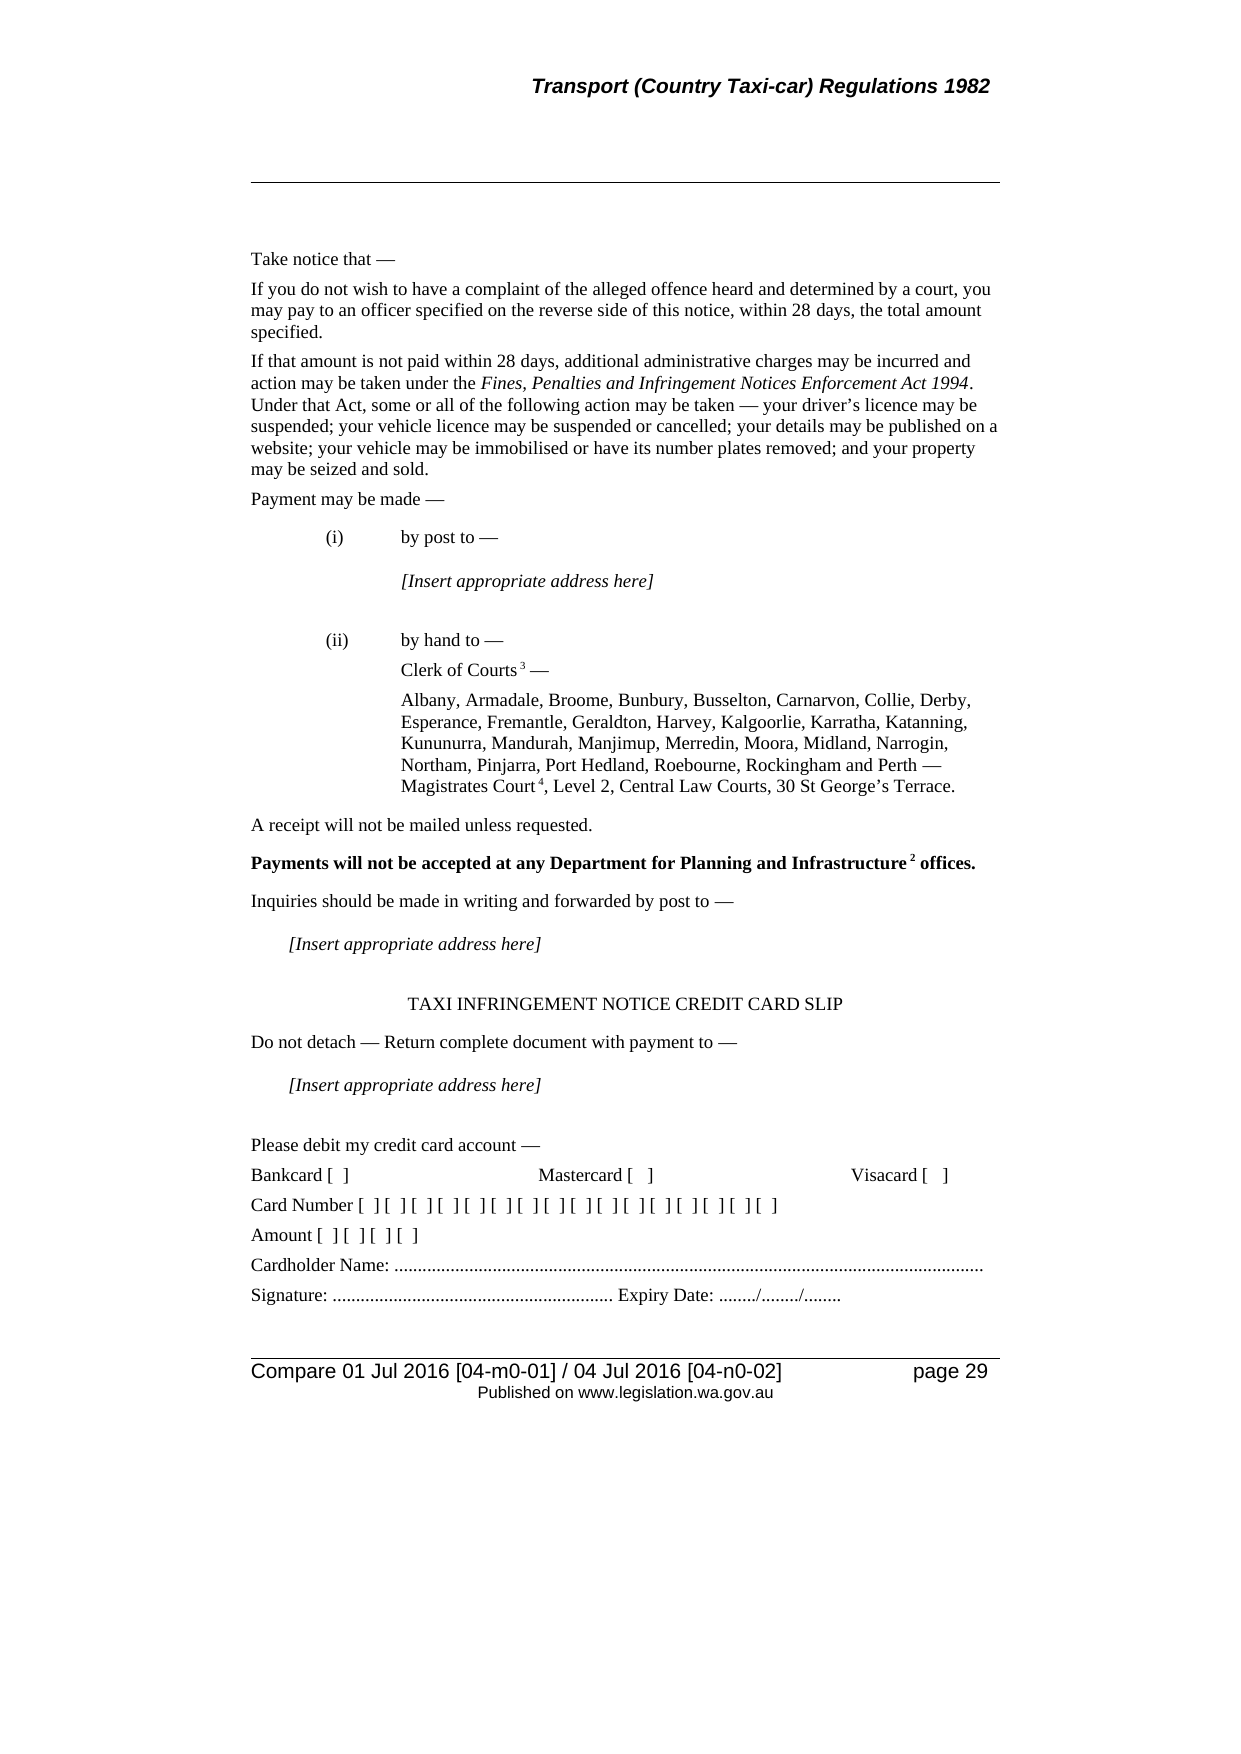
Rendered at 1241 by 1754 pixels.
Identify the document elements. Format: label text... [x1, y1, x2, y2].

text Signature: ............................................................ Expiry Date: ......../......../........ [251, 1283, 1000, 1305]
text Amount [ ] [ ] [ ] [ ] [251, 1224, 1000, 1245]
text [Insert appropriate address here] [288, 933, 1000, 955]
text Payment may be made — [251, 488, 1000, 510]
text (ii) by hand to — [251, 629, 1000, 651]
text Take notice that — [251, 247, 1000, 269]
text If you do not wish to have a complaint of the alleged offence heard and determined by a court, you may pay to an officer specified on the reverse side of this notice, within 28 days, the total amount specified. [251, 277, 1000, 342]
text Do not detach — Return complete document with payment to — [251, 1031, 1000, 1053]
text Bankcard [ ] Mastercard [ ] Visacard [ ] [251, 1164, 1000, 1186]
text Albany, Armadale, Broome, Bunbury, Busselton, Carnarvon, Collie, Derby, Esperance, Fremantle, Geraldton, Harvey, Kalgoorlie, Karratha, Katanning, Kununurra, Mandurah, Manjimup, Merredin, Moora, Midland, Narrogin, Northam, Pinjarra, Port Hedland, Roebourne, Rockingham and Perth — Magistrates Court 4, Level 2, Central Law Courts, 30 St George’s Terrace. [251, 689, 1000, 797]
text Cardholder Name: .............................................................................................................................. [251, 1254, 1000, 1275]
text Inquiries should be made in writing and forwarded by post to — [251, 890, 1000, 912]
text [Insert appropriate address here] [251, 1074, 1000, 1096]
text Payments will not be accepted at any Department for Planning and Infrastructure 2 offices. [251, 852, 1000, 873]
text (i) by post to — [251, 526, 1000, 548]
text TAXI INFRINGEMENT NOTICE CREDIT CARD SLIP [251, 993, 1000, 1014]
text Clerk of Courts 3 — [251, 659, 1000, 681]
text [Insert appropriate address here] [251, 569, 1000, 591]
text If that amount is not paid within 28 days, additional administrative charges may be incurred and action may be taken under the Fines, Penalties and Infringement Notices Enforcement Act 1994. Under that Act, some or all of the following action may be taken — your driver’s licence may be suspended; your vehicle licence may be suspended or cancelled; your details may be published on a website; your vehicle may be immobilised or have its number plates removed; and your property may be seized and sold. [251, 350, 1000, 480]
text Please debit my credit card account — [251, 1134, 1000, 1156]
text A receipt will not be mailed unless requested. [251, 813, 1000, 835]
text Card Number [ ] [ ] [ ] [ ] [ ] [ ] [ ] [ ] [ ] [ ] [ ] [ ] [ ] [ ] [ ] [ ] [251, 1194, 1000, 1215]
